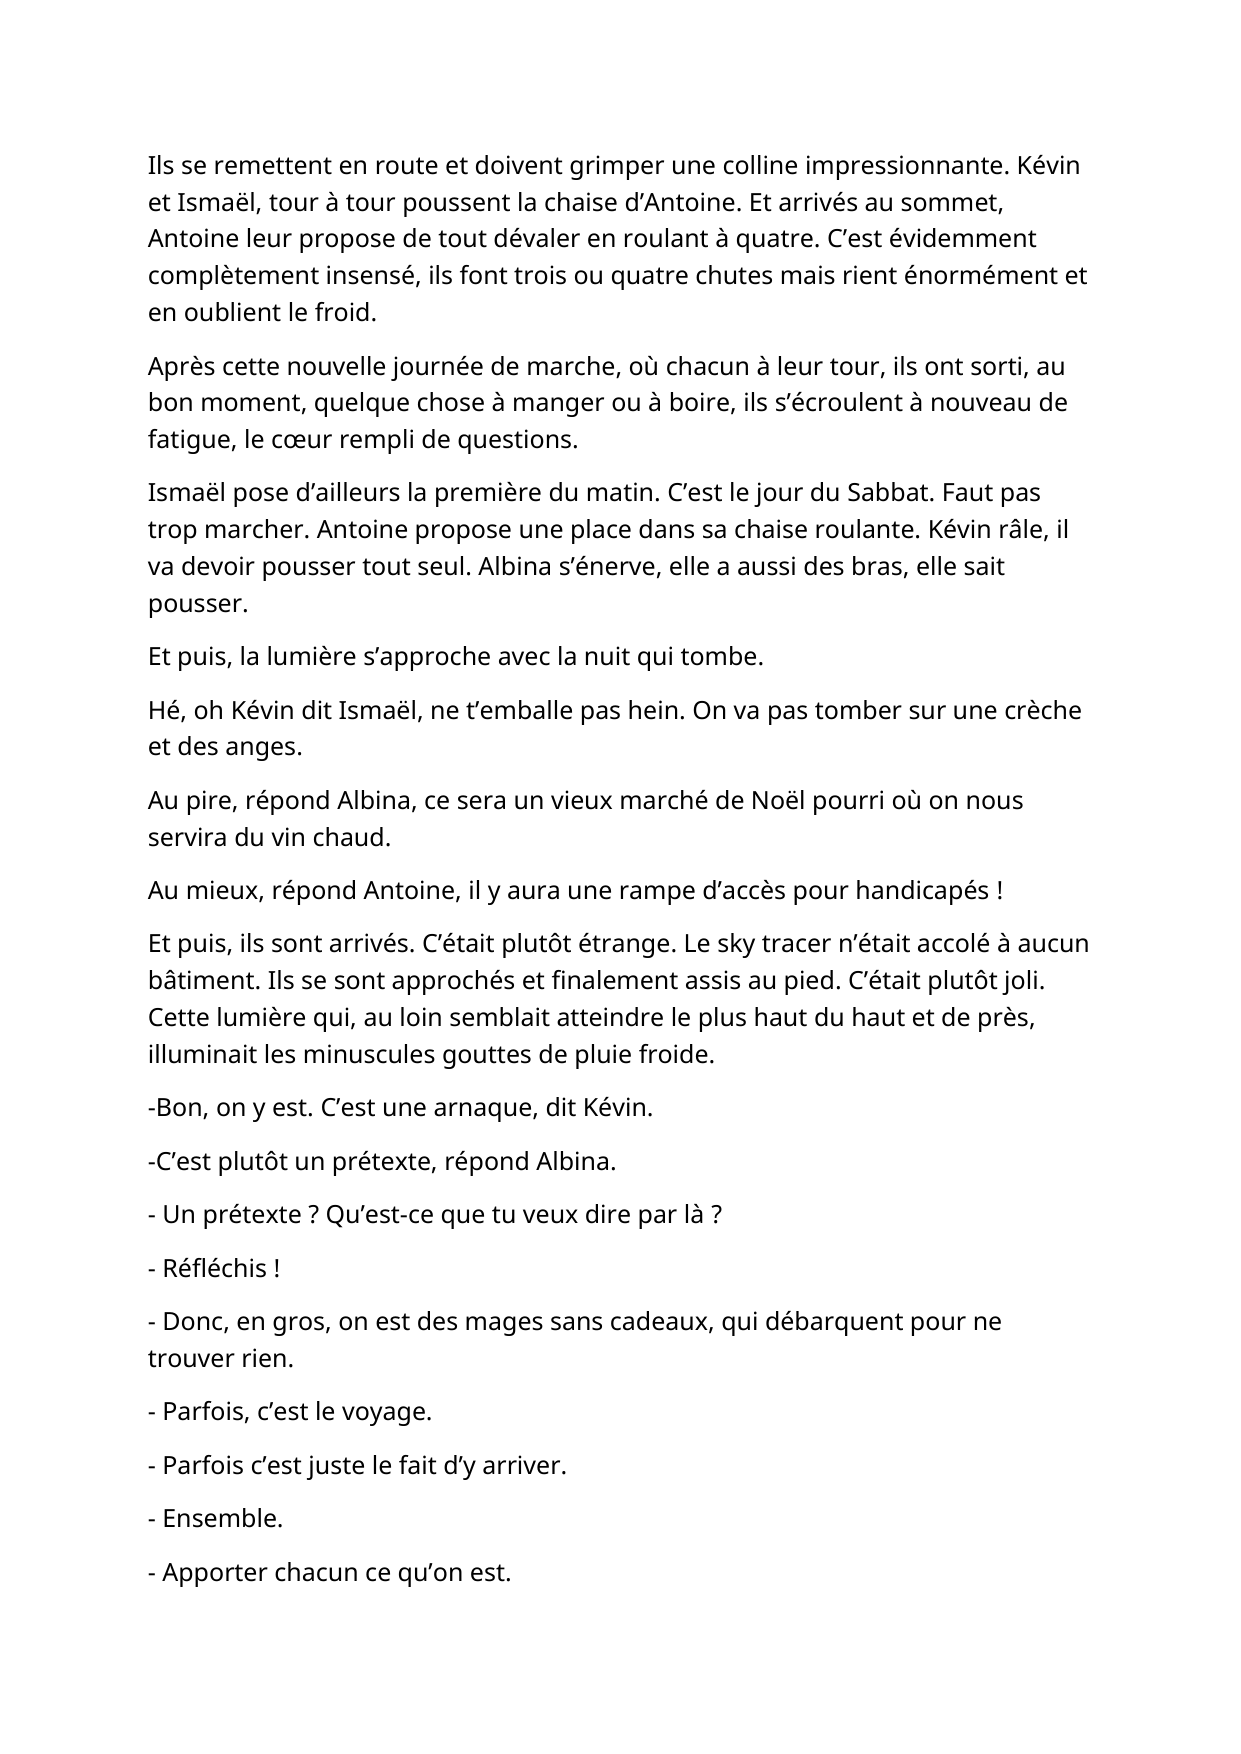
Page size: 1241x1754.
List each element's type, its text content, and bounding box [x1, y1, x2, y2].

text - Parfois, c’est le voyage. [148, 1394, 1093, 1428]
text - Donc, en gros, on est des mages sans cadeaux, qui débarquent pour ne trouver rien. [148, 1304, 1093, 1374]
text Au pire, répond Albina, ce sera un vieux marché de Noël pourri où on nous servira du vin chaud. [148, 782, 1093, 853]
text Hé, oh Kévin dit Ismaël, ne t’emballe pas hein. On va pas tomber sur une crèche et des anges. [148, 692, 1093, 763]
text - Apporter chacun ce qu’on est. [148, 1554, 1093, 1588]
text Et puis, ils sont arrivés. C’était plutôt étrange. Le sky tracer n’était accolé à aucun bâtiment. Ils se sont approchés et finalement assis au pied. C’était plutôt joli. Cette lumière qui, au loin semblait atteindre le plus haut du haut et de près, illuminait les minuscules gouttes de pluie froide. [148, 926, 1093, 1071]
text -C’est plutôt un prétexte, répond Albina. [148, 1143, 1093, 1177]
text - Un prétexte ? Qu’est-ce que tu veux dire par là ? [148, 1197, 1093, 1231]
text - Ensemble. [148, 1501, 1093, 1535]
text -Bon, on y est. C’est une arnaque, dit Kévin. [148, 1090, 1093, 1124]
text - Réfléchis ! [148, 1250, 1093, 1284]
text Au mieux, répond Antoine, il y aura une rampe d’accès pour handicapés ! [148, 873, 1093, 907]
text Et puis, la lumière s’approche avec la nuit qui tombe. [148, 639, 1093, 673]
text Ils se remettent en route et doivent grimper une colline impressionnante. Kévin et Ismaël, tour à tour poussent la chaise d’Antoine. Et arrivés au sommet, Antoine leur propose de tout dévaler en roulant à quatre. C’est évidemment complètement insensé, ils font trois ou quatre chutes mais rient énormément et en oublient le froid. [148, 148, 1093, 329]
text - Parfois c’est juste le fait d’y arriver. [148, 1447, 1093, 1481]
text Ismaël pose d’ailleurs la première du matin. C’est le jour du Sabbat. Faut pas trop marcher. Antoine propose une place dans sa chaise roulante. Kévin râle, il va devoir pousser tout seul. Albina s’énerve, elle a aussi des bras, elle sait pousser. [148, 475, 1093, 619]
text Après cette nouvelle journée de marche, où chacun à leur tour, ils ont sorti, au bon moment, quelque chose à manger ou à boire, ils s’écroulent à nouveau de fatigue, le cœur rempli de questions. [148, 348, 1093, 456]
